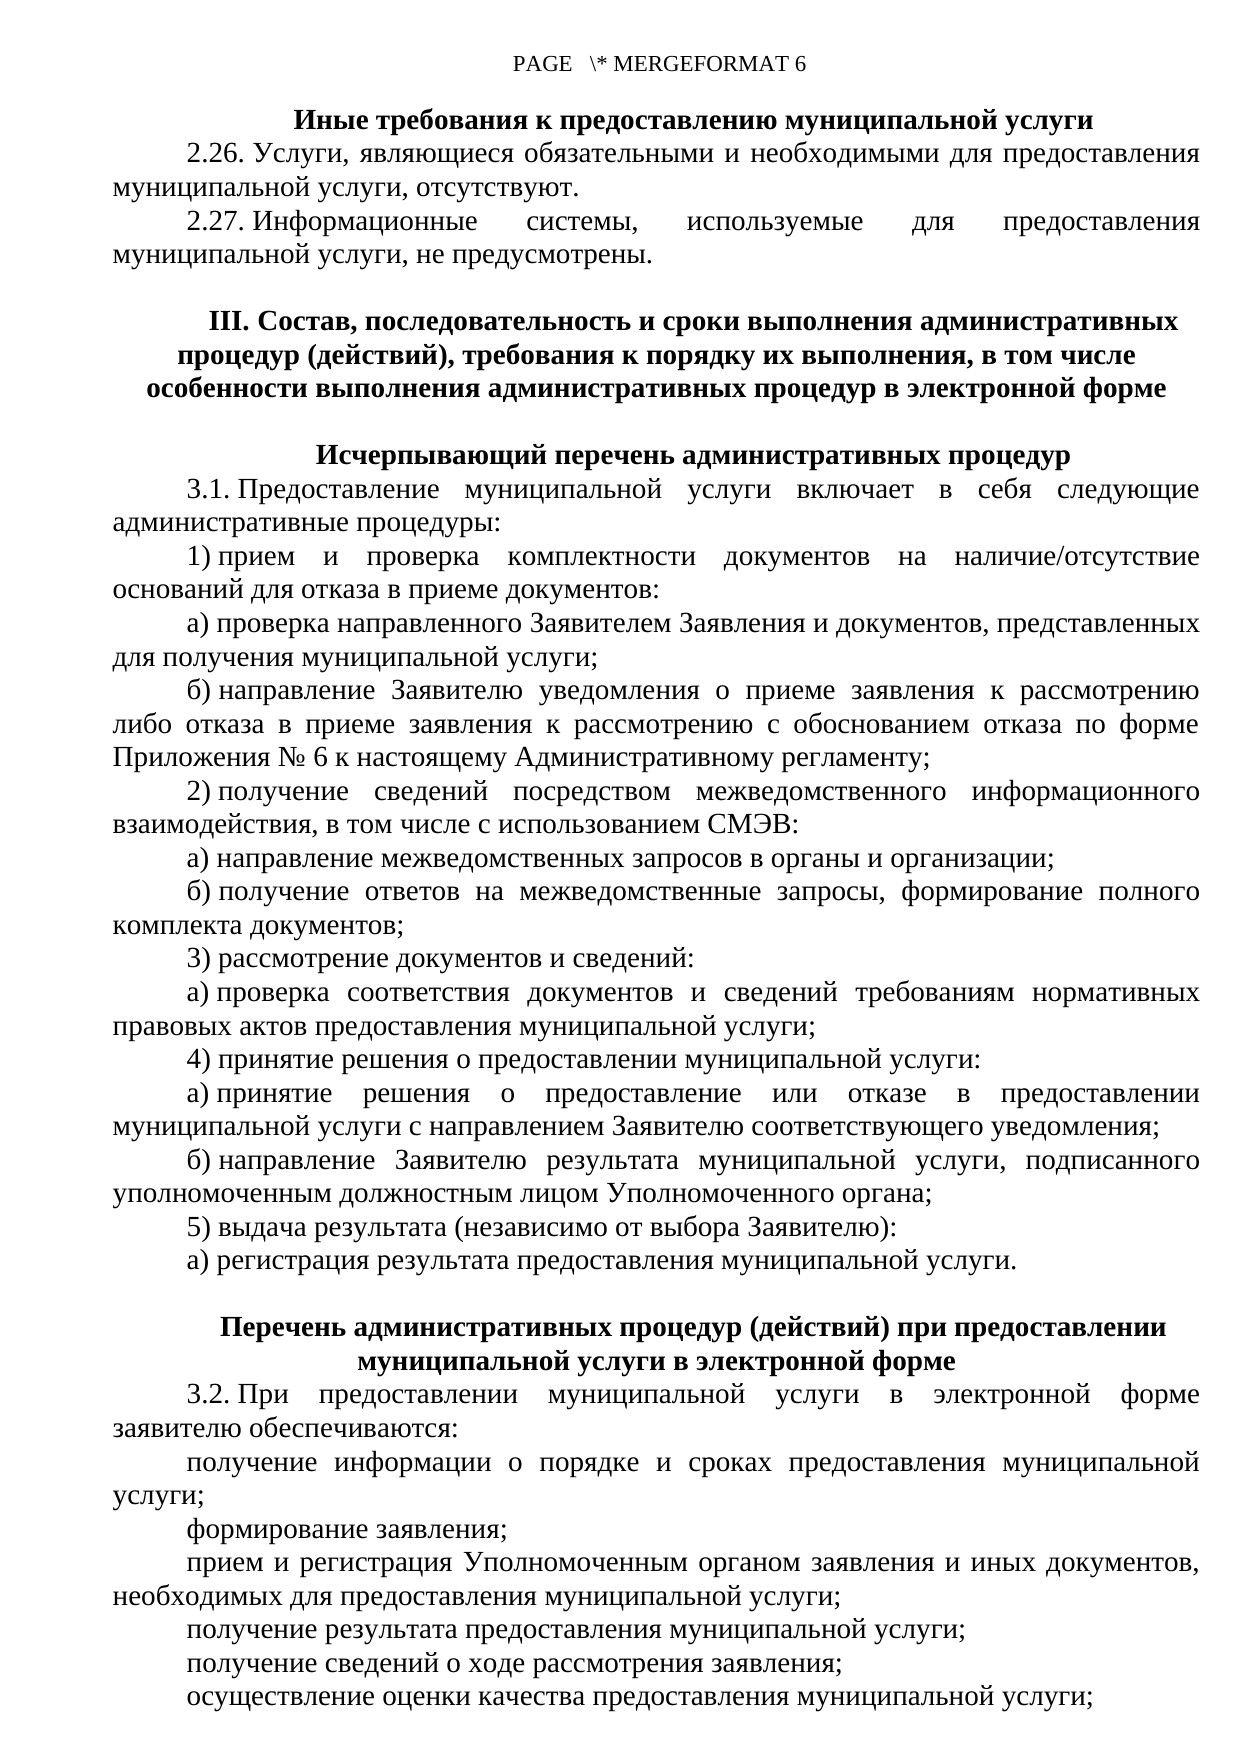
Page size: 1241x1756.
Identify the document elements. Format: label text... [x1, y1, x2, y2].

text 5) выдача результата (независимо от выбора Заявителю): [112, 1209, 1201, 1242]
text 2) получение сведений посредством межведомственного информационного взаимодействия, в том числе с использованием СМЭВ: [112, 773, 1201, 840]
text 3.1. Предоставление муниципальной услуги включает в себя следующие административные процедуры: [112, 471, 1201, 538]
text прием и регистрация Уполномоченным органом заявления и иных документов, необходимых для предоставления муниципальной услуги; [112, 1544, 1201, 1611]
text получение результата предоставления муниципальной услуги; [112, 1611, 1201, 1645]
text 3) рассмотрение документов и сведений: [112, 941, 1201, 974]
text Исчерпывающий перечень административных процедур [112, 437, 1201, 471]
text б) направление Заявителю уведомления о приеме заявления к рассмотрению либо отказа в приеме заявления к рассмотрению с обоснованием отказа по форме Приложения № 6 к настоящему Административному регламенту; [112, 672, 1201, 773]
text а) проверка соответствия документов и сведений требованиям нормативных правовых актов предоставления муниципальной услуги; [112, 974, 1201, 1041]
text б) получение ответов на межведомственные запросы, формирование полного комплекта документов; [112, 873, 1201, 941]
text Иные требования к предоставлению муниципальной услуги [112, 102, 1201, 136]
text получение сведений о ходе рассмотрения заявления; [112, 1645, 1201, 1678]
text а) регистрация результата предоставления муниципальной услуги. [112, 1242, 1201, 1276]
text 2.26. Услуги, являющиеся обязательными и необходимыми для предоставления муниципальной услуги, отсутствуют. [112, 136, 1201, 203]
text а) принятие решения о предоставление или отказе в предоставлении муниципальной услуги с направлением Заявителю соответствующего уведомления; [112, 1075, 1201, 1142]
text а) направление межведомственных запросов в органы и организации; [112, 840, 1201, 873]
text 1) прием и проверка комплектности документов на наличие/отсутствие оснований для отказа в приеме документов: [112, 538, 1201, 605]
text 4) принятие решения о предоставлении муниципальной услуги: [112, 1041, 1201, 1075]
text а) проверка направленного Заявителем Заявления и документов, представленных для получения муниципальной услуги; [112, 605, 1201, 672]
text 3.2. При предоставлении муниципальной услуги в электронной форме заявителю обеспечиваются: [112, 1377, 1201, 1444]
text получение информации о порядке и сроках предоставления муниципальной услуги; [112, 1444, 1201, 1511]
text формирование заявления; [112, 1511, 1201, 1544]
text 2.27. Информационные системы, используемые для предоставления муниципальной услуги, не предусмотрены. [112, 203, 1201, 270]
text III. Состав, последовательность и сроки выполнения административных процедур (действий), требования к порядку их выполнения, в том числе особенности выполнения административных процедур в электронной форме [112, 303, 1201, 404]
text осуществление оценки качества предоставления муниципальной услуги; [112, 1678, 1201, 1712]
text б) направление Заявителю результата муниципальной услуги, подписанного уполномоченным должностным лицом Уполномоченного органа; [112, 1142, 1201, 1209]
text Перечень административных процедур (действий) при предоставлении муниципальной услуги в электронной форме [112, 1309, 1201, 1377]
